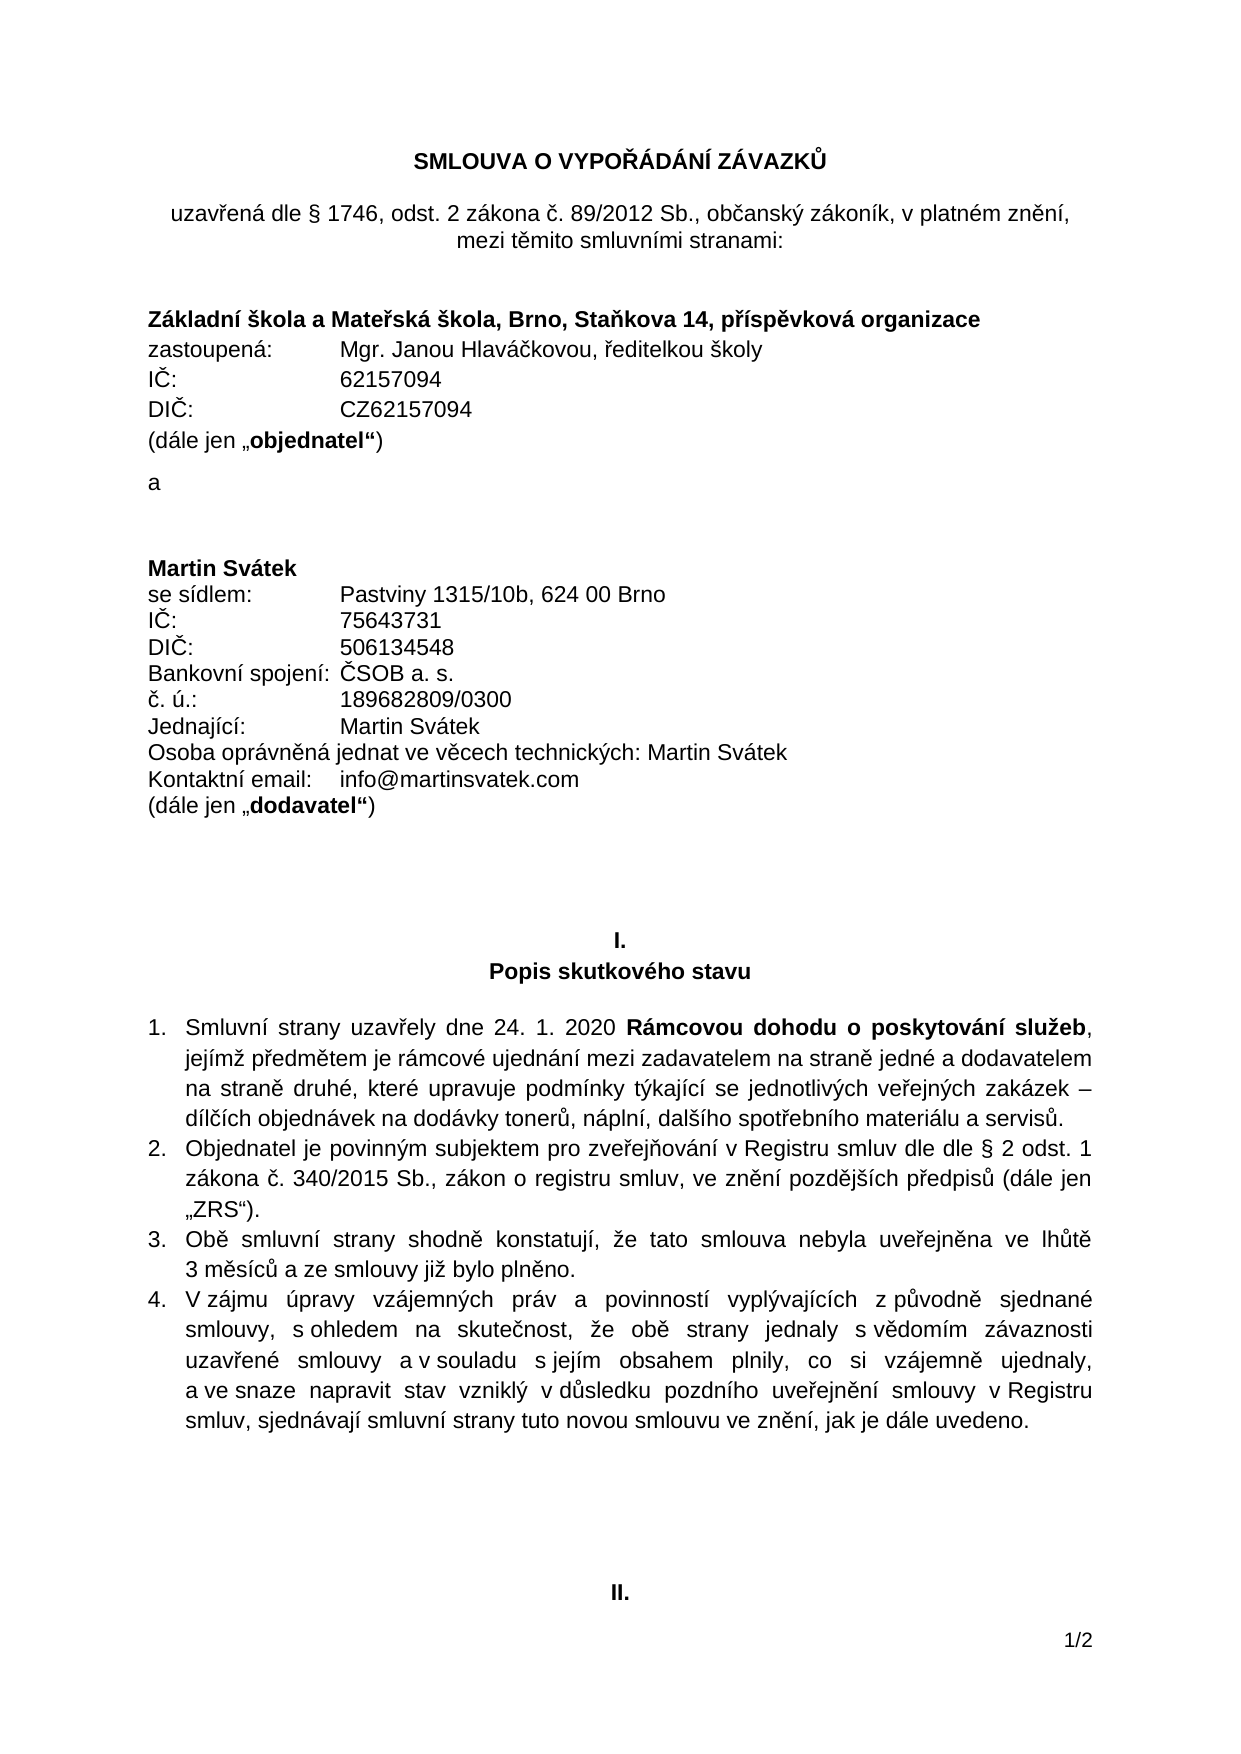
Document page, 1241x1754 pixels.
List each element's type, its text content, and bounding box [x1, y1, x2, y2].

text Základní škola a Mateřská škola, Brno, Staňkova 14, příspěvková organizace [148, 306, 1093, 332]
text č. ú.: 189682809/0300 [148, 686, 1093, 713]
text IČ: 75643731 [148, 607, 1093, 634]
text Bankovní spojení: ČSOB a. s. [148, 660, 1093, 686]
text Jednající: Martin Svátek [148, 713, 1093, 739]
text zastoupená: Mgr. Janou Hlaváčkovou, ředitelkou školy [148, 336, 1093, 362]
text DIČ: CZ62157094 [148, 396, 1093, 423]
text Kontaktní email: info@martinsvatek.com [148, 766, 1093, 792]
text a [148, 469, 1093, 496]
text uzavřená dle § 1746, odst. 2 zákona č. 89/2012 Sb., občanský zákoník, v platném znění, mezi těmito smluvními stranami: [148, 200, 1093, 253]
text Popis skutkového stavu [148, 958, 1093, 984]
list Objednatel je povinným subjektem pro zveřejňování v Registru smluv dle dle § 2 odst. 1 zákona č. 340/2015 Sb., zákon o registru smluv, ve znění pozdějších předpisů (dále jen „ZRS“). [148, 1135, 1093, 1222]
text Osoba oprávněná jednat ve věcech technických: Martin Svátek [148, 739, 1093, 766]
text (dále jen „objednatel“) [148, 427, 1093, 453]
text I. [148, 927, 1093, 954]
list Smluvní strany uzavřely dne 24. 1. 2020 Rámcovou dohodu o poskytování služeb, jejímž předmětem je rámcové ujednání mezi zadavatelem na straně jedné a dodavatelem na straně druhé, které upravuje podmínky týkající se jednotlivých veřejných zakázek – dílčích objednávek na dodávky tonerů, náplní, dalšího spotřebního materiálu a servisů. [148, 1014, 1093, 1131]
text IČ: 62157094 [148, 366, 1093, 392]
text (dále jen „dodavatel“) [148, 792, 1093, 818]
text II. [148, 1579, 1093, 1605]
text se sídlem: Pastviny 1315/10b, 624 00 Brno [148, 581, 1093, 607]
text DIČ: 506134548 [148, 634, 1093, 660]
title Smlouva o vypořádání závazků [148, 148, 1093, 174]
list Obě smluvní strany shodně konstatují, že tato smlouva nebyla uveřejněna ve lhůtě 3 měsíců a ze smlouvy již bylo plněno. [148, 1226, 1093, 1282]
text Martin Svátek [148, 555, 1093, 581]
list V zájmu úpravy vzájemných práv a povinností vyplývajících z původně sjednané smlouvy, s ohledem na skutečnost, že obě strany jednaly s vědomím závaznosti uzavřené smlouvy a v souladu s jejím obsahem plnily, co si vzájemně ujednaly, a ve snaze napravit stav vzniklý v důsledku pozdního uveřejnění smlouvy v Registru smluv, sjednávají smluvní strany tuto novou smlouvu ve znění, jak je dále uvedeno. [148, 1286, 1093, 1433]
